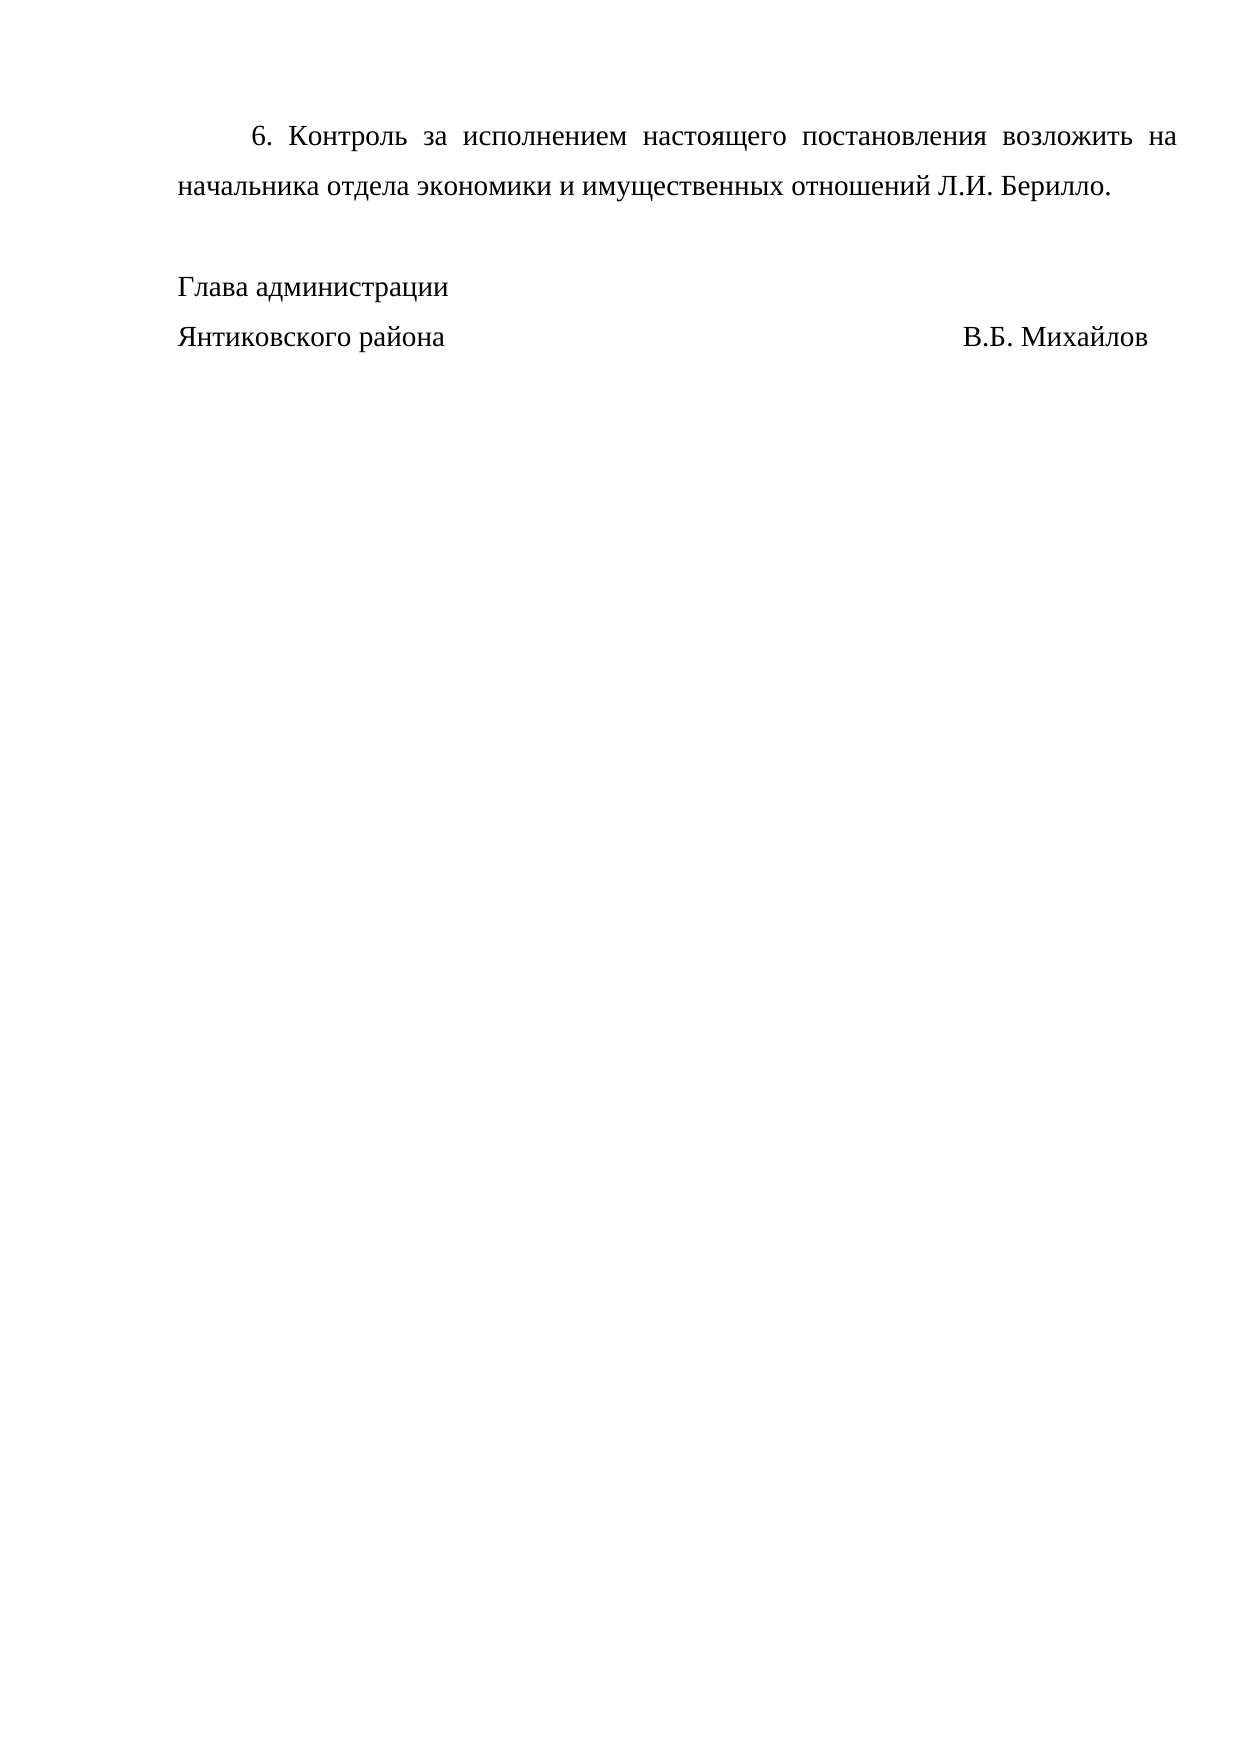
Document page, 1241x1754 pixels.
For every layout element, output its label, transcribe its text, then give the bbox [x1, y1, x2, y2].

text Янтиковского района В.Б. Михайлов [177, 319, 1167, 353]
text 6. Контроль за исполнением настоящего постановления возложить на начальника отдела экономики и имущественных отношений Л.И. Берилло. [177, 118, 1178, 202]
text Глава администрации [177, 269, 1167, 303]
